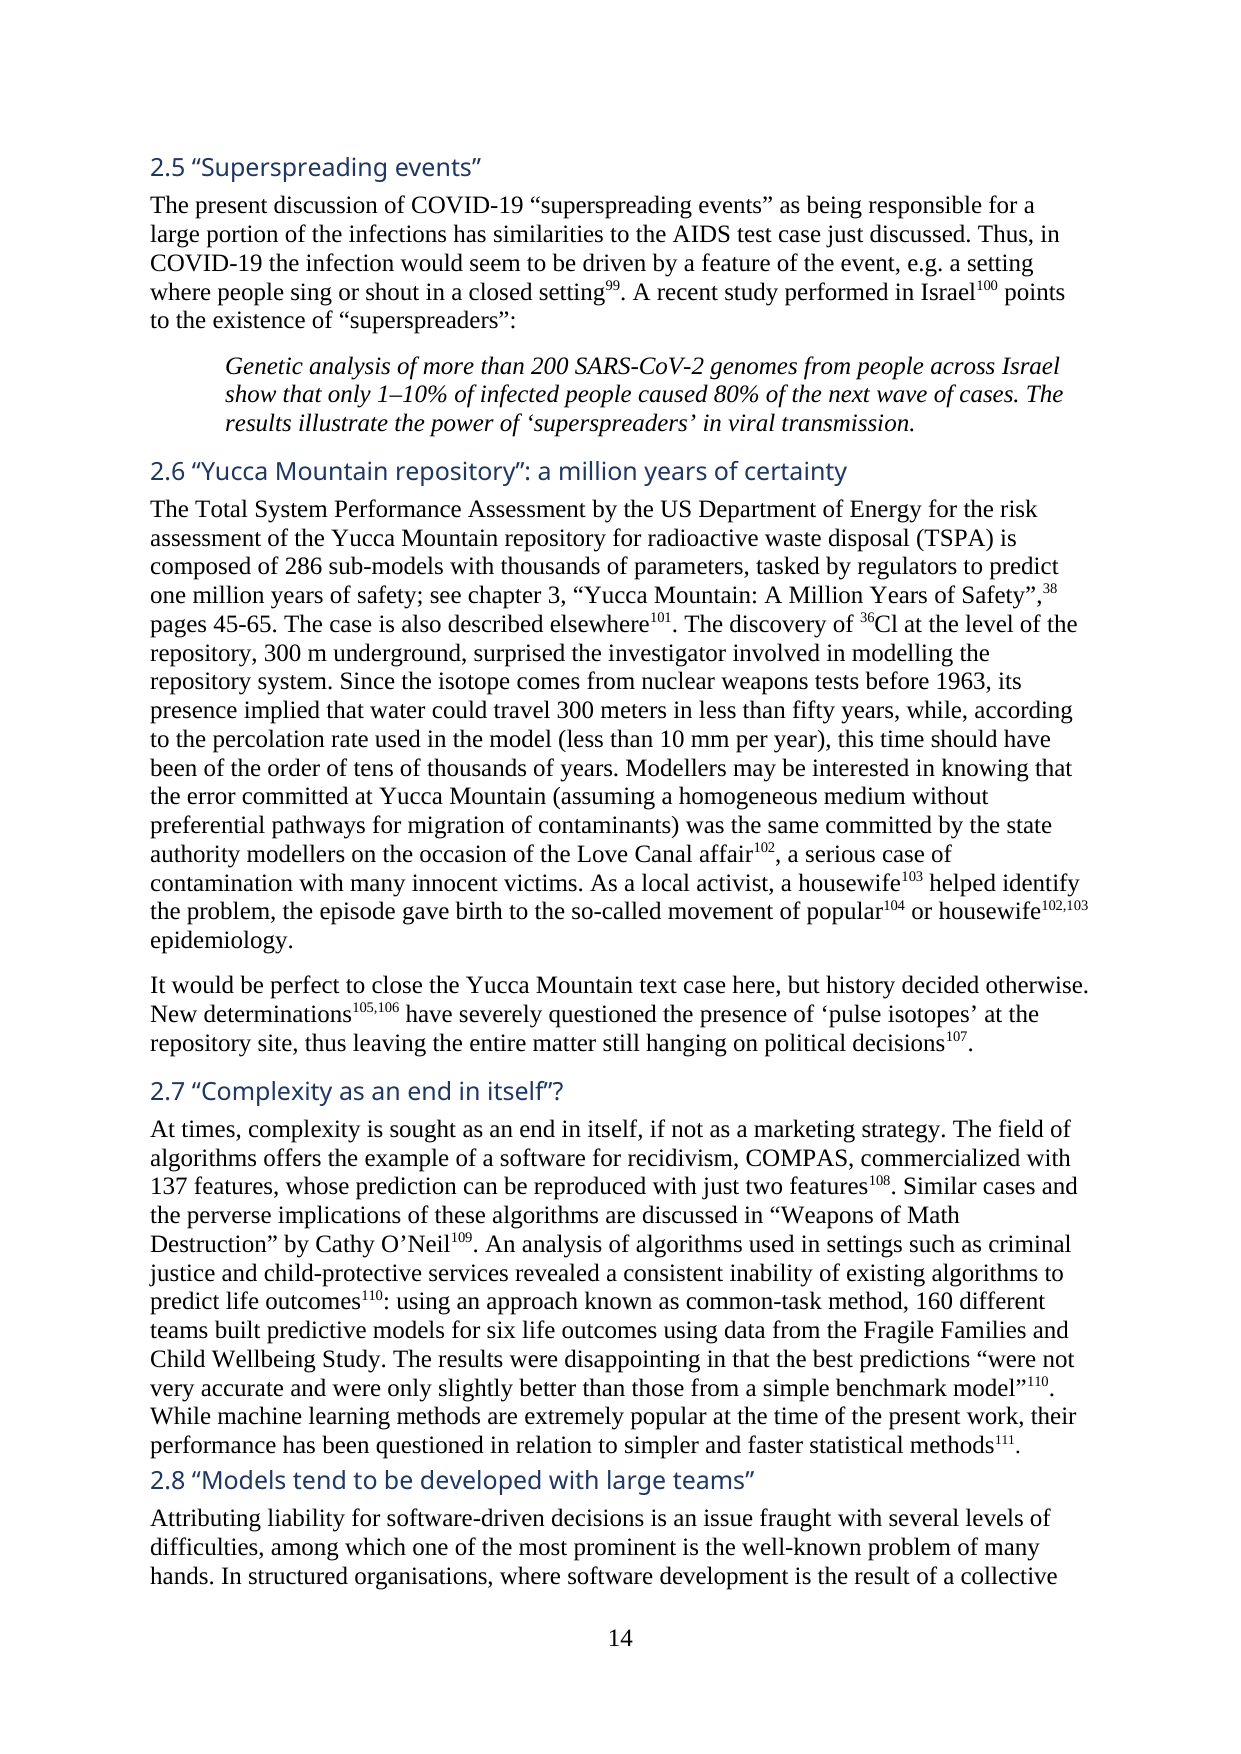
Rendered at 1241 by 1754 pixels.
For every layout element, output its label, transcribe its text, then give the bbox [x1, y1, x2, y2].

subtitle 2.6 “Yucca Mountain repository”: a million years of certainty [150, 454, 1090, 488]
text At times, complexity is sought as an end in itself, if not as a marketing strategy. The field of algorithms offers the example of a software for recidivism, COMPAS, commercialized with 137 features, whose prediction can be reproduced with just two features108. Similar cases and the perverse implications of these algorithms are discussed in “Weapons of Math Destruction” by Cathy O’Neil109. An analysis of algorithms used in settings such as criminal justice and child-protective services revealed a consistent inability of existing algorithms to predict life outcomes110: using an approach known as common-task method, 160 different teams built predictive models for six life outcomes using data from the Fragile Families and Child Wellbeing Study. The results were disappointing in that the best predictions “were not very accurate and were only slightly better than those from a simple benchmark model”110. While machine learning methods are extremely popular at the time of the present work, their performance has been questioned in relation to simpler and faster statistical methods111. [150, 1114, 1090, 1459]
subtitle 2.8 “Models tend to be developed with large teams” [150, 1463, 1090, 1497]
text The Total System Performance Assessment by the US Department of Energy for the risk assessment of the Yucca Mountain repository for radioactive waste disposal (TSPA) is composed of 286 sub-models with thousands of parameters, tasked by regulators to predict one million years of safety; see chapter 3, “Yucca Mountain: A Million Years of Safety”,38 pages 45-65. The case is also described elsewhere101. The discovery of 36Cl at the level of the repository, 300 m underground, surprised the investigator involved in modelling the repository system. Since the isotope comes from nuclear weapons tests before 1963, its presence implied that water could travel 300 meters in less than fifty years, while, according to the percolation rate used in the model (less than 10 mm per year), this time should have been of the order of tens of thousands of years. Modellers may be interested in knowing that the error committed at Yucca Mountain (assuming a homogeneous medium without preferential pathways for migration of contaminants) was the same committed by the state authority modellers on the occasion of the Love Canal affair102, a serious case of contamination with many innocent victims. As a local activist, a housewife103 helped identify the problem, the episode gave birth to the so-called movement of popular104 or housewife102,103 epidemiology. [150, 494, 1090, 954]
subtitle 2.7 “Complexity as an end in itself”? [150, 1073, 1090, 1108]
text It would be perfect to close the Yucca Mountain text case here, but history decided otherwise. New determinations105,106 have severely questioned the presence of ‘pulse isotopes’ at the repository site, thus leaving the entire matter still hanging on political decisions107. [150, 971, 1090, 1057]
subtitle 2.5 “Superspreading events” [150, 150, 1090, 184]
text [150, 1503, 1090, 1589]
text The present discussion of COVID-19 “superspreading events” as being responsible for a large portion of the infections has similarities to the AIDS test case just discussed. Thus, in COVID-19 the infection would seem to be driven by a feature of the event, e.g. a setting where people sing or shout in a closed setting99. A recent study performed in Israel100 points to the existence of “superspreaders”: [150, 190, 1090, 334]
text Genetic analysis of more than 200 SARS-CoV-2 genomes from people across Israel show that only 1–10% of infected people caused 80% of the next wave of cases. The results illustrate the power of ‘superspreaders’ in viral transmission. [225, 351, 1090, 437]
